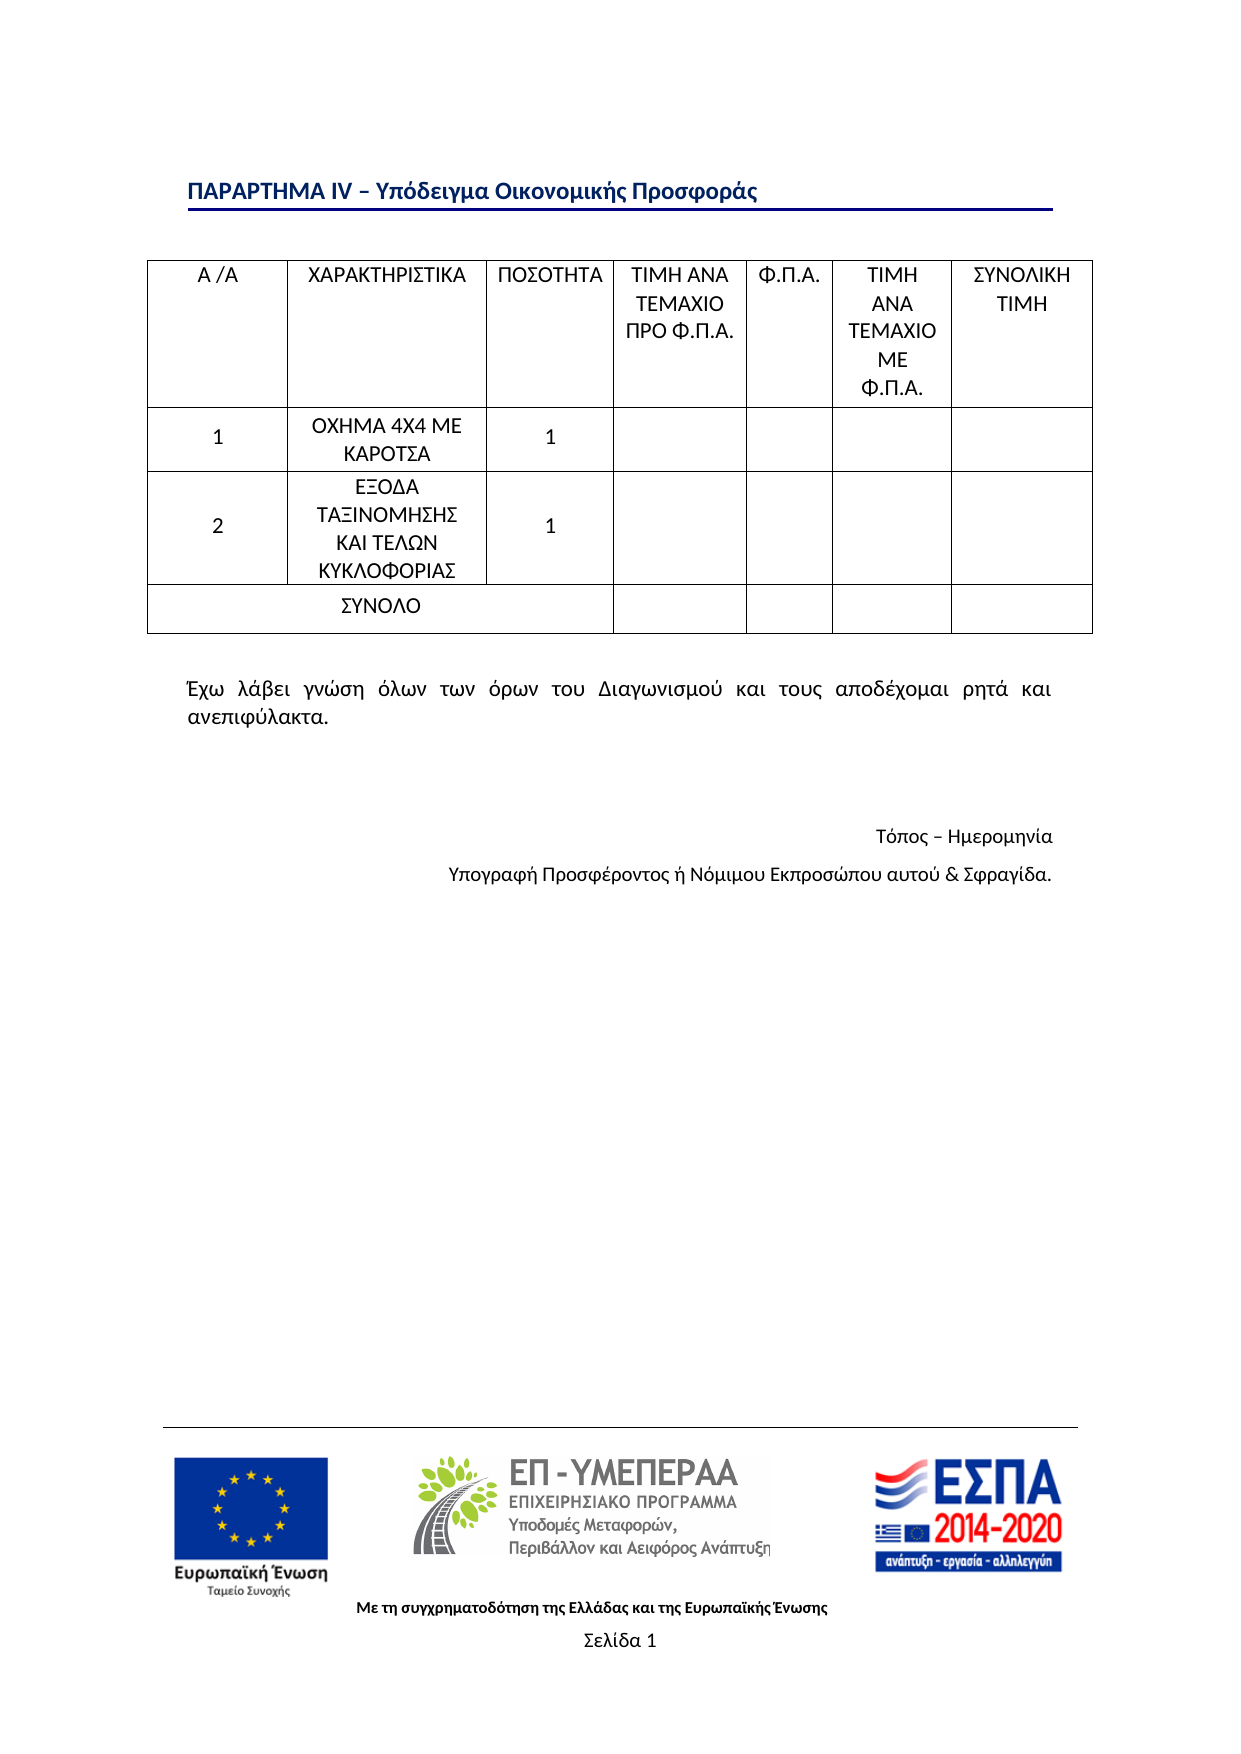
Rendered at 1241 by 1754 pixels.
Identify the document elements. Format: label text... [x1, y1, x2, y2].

text Τόπος – Ημερομηνία [187, 824, 1053, 849]
table_cell [952, 472, 1092, 584]
table_header ΧΑΡΑΚΤΗΡΙΣΤΙΚΑ [288, 261, 486, 407]
picture [173, 1456, 330, 1598]
table_cell 2 [148, 472, 287, 584]
picture [870, 1456, 1067, 1575]
table_header ΠΟΣΟΤΗΤΑ [487, 261, 613, 407]
table_header ΣΥΝΟΛΙΚΗ ΤΙΜΗ [952, 261, 1092, 407]
text Υπογραφή Προσφέροντος ή Νόμιμου Εκπροσώπου αυτού & Σφραγίδα. [187, 862, 1053, 887]
table_cell [614, 472, 746, 584]
table_cell ΣΥΝΟΛΟ [148, 585, 613, 632]
table_cell 1 [487, 408, 613, 471]
table_cell ΟΧΗΜΑ 4X4 ΜΕ ΚΑΡΟΤΣΑ [288, 408, 486, 471]
subtitle ΠΑΡΑΡΤΗΜΑ ΙV – Υπόδειγμα Οικονομικής Προσφοράς [187, 175, 1053, 211]
table_header ΤΙΜΗ ΑΝΑ ΤΕΜΑΧΙΟ ΠΡΟ Φ.Π.Α. [614, 261, 746, 407]
table_cell [952, 585, 1092, 632]
table_cell [833, 585, 951, 632]
table_cell [614, 585, 746, 632]
table_cell [614, 408, 746, 471]
table_cell [747, 408, 832, 471]
table_cell [952, 408, 1092, 471]
table_header Α /Α [148, 261, 287, 407]
table_cell ΕΞΟΔΑ ΤΑΞΙΝΟΜΗΣΗΣ ΚΑΙ ΤΕΛΩΝ ΚΥΚΛΟΦΟΡΙΑΣ [288, 472, 486, 584]
table_cell [747, 472, 832, 584]
table_cell 1 [487, 472, 613, 584]
table_cell [833, 408, 951, 471]
table_cell 1 [148, 408, 287, 471]
table_header ΤΙΜΗ ΑΝΑ ΤΕΜΑΧΙΟ ΜΕ Φ.Π.Α. [833, 261, 951, 407]
text Έχω λάβει γνώση όλων των όρων του Διαγωνισμού και τους αποδέχομαι ρητά και ανεπιφύλακτα. [187, 674, 1053, 730]
table_cell [747, 585, 832, 632]
picture [413, 1456, 770, 1557]
table_header Φ.Π.Α. [747, 261, 832, 407]
table_cell [833, 472, 951, 584]
